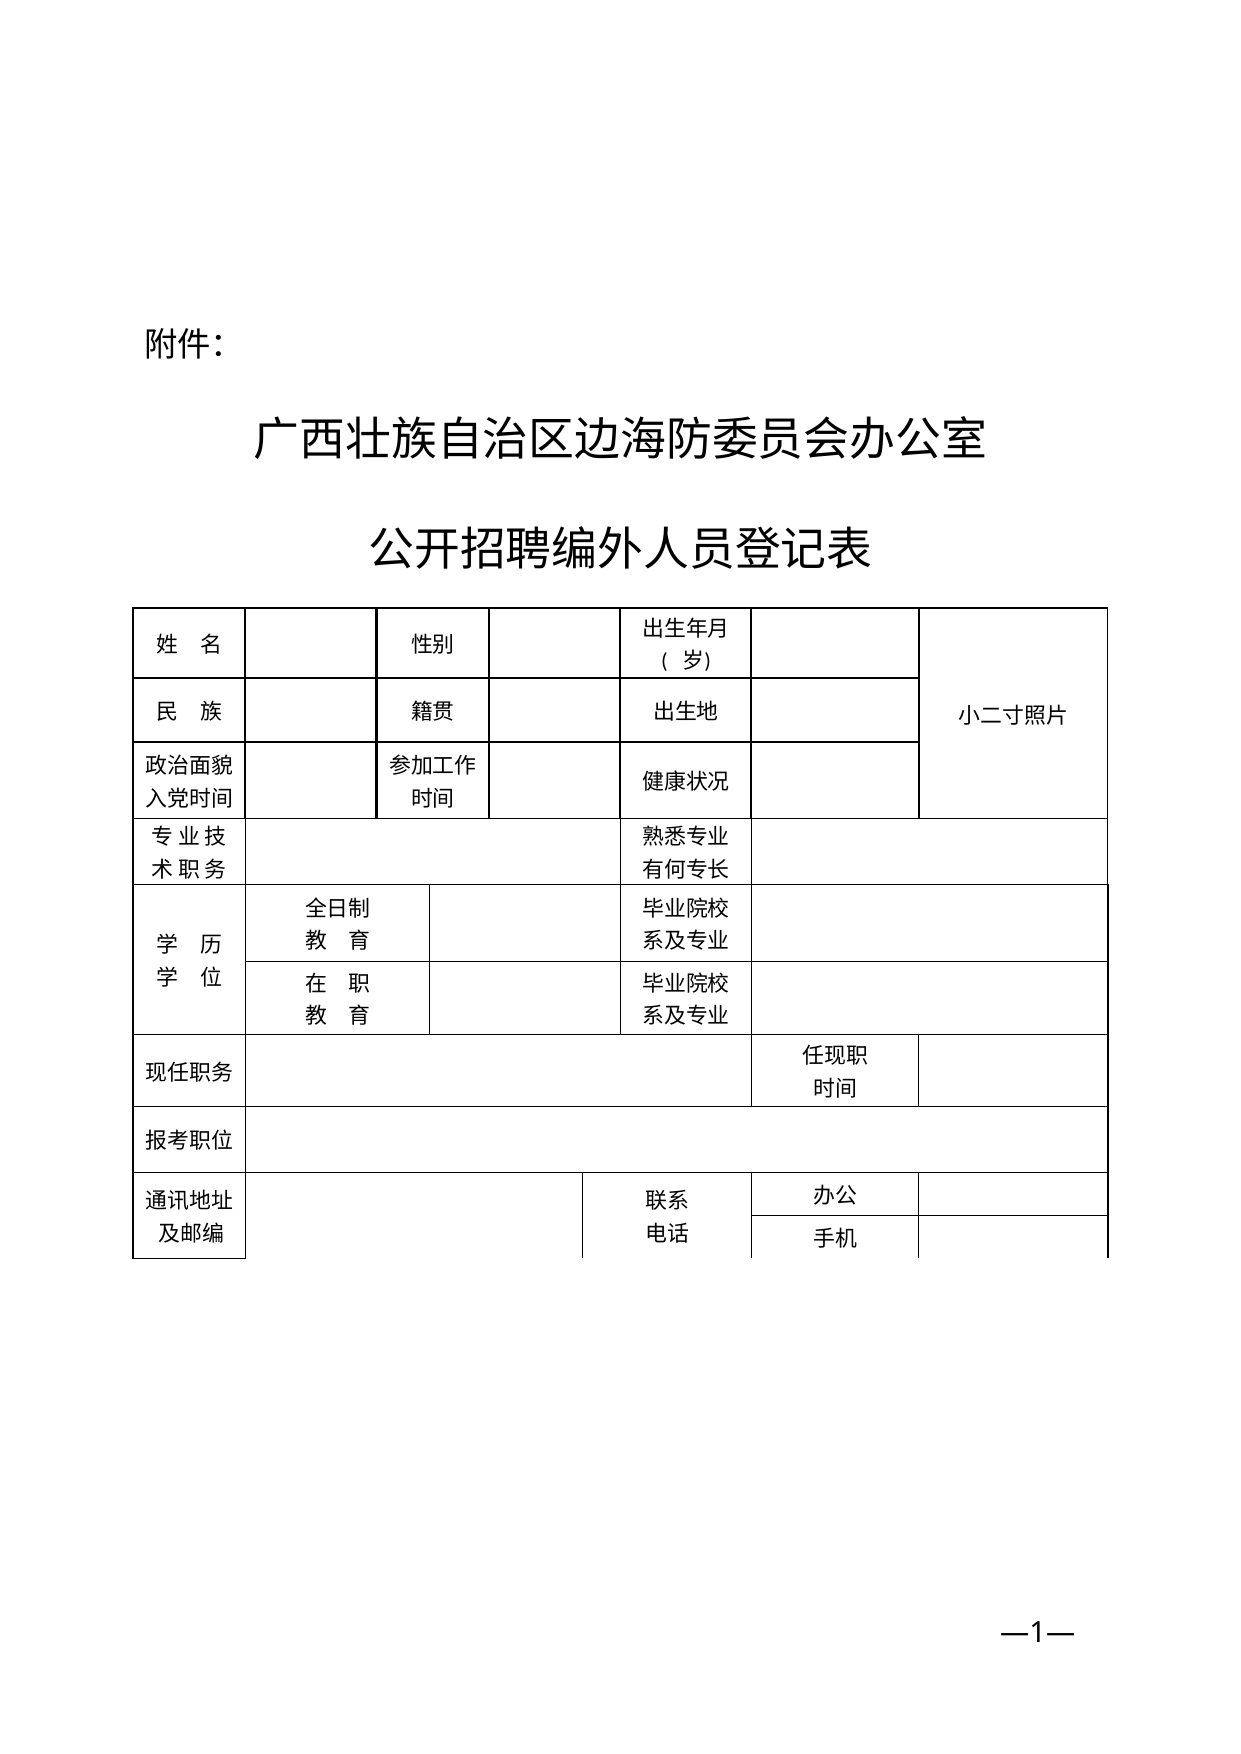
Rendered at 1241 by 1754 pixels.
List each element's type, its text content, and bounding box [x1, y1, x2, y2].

table_cell [919, 1173, 1107, 1215]
table_cell [246, 819, 620, 884]
table_cell 专 业 技 术 职 务 [134, 819, 245, 884]
table_cell [430, 962, 620, 1034]
table_cell 毕业院校 系及专业 [621, 885, 751, 961]
table_cell 手机 [752, 1216, 918, 1258]
table_cell [246, 1173, 582, 1258]
table_cell [752, 819, 1107, 884]
table_cell 在 职 教 育 [246, 962, 429, 1034]
table_cell 熟悉专业 有何专长 [621, 819, 751, 884]
table_cell 全日制 教 育 [246, 885, 429, 961]
table_cell 现任职务 [134, 1035, 245, 1106]
table_cell [490, 679, 619, 741]
table_cell [752, 885, 1107, 961]
table_cell [919, 1216, 1107, 1258]
table_cell 政治面貌 入党时间 [134, 743, 244, 818]
table_cell 健康状况 [621, 743, 750, 818]
table_cell 报考职位 [134, 1107, 245, 1172]
table_cell 姓 名 [134, 609, 244, 677]
table_cell 小二寸照片 [920, 609, 1107, 818]
table_cell [752, 679, 918, 741]
table_cell 民 族 [134, 679, 244, 741]
table_cell 参加工作 时间 [378, 743, 488, 818]
table_cell 毕业院校 系及专业 [621, 962, 751, 1034]
table_cell [246, 1107, 1107, 1172]
table_cell 通讯地址 及邮编 [134, 1173, 245, 1258]
table_cell [430, 885, 620, 961]
table_cell [246, 743, 375, 818]
table_cell 联系 电话 [583, 1173, 751, 1258]
table_cell [752, 609, 918, 677]
table_cell [490, 609, 619, 677]
table_cell 任现职 时间 [752, 1035, 918, 1106]
table_cell [490, 743, 619, 818]
table_cell [752, 962, 1107, 1034]
table_header 附件： 广西壮族自治区边海防委员会办公室 公开招聘编外人员登记表 [133, 297, 1108, 607]
table_cell 出生年月 ( 岁) [621, 609, 750, 677]
table_cell 籍贯 [378, 679, 488, 741]
table_cell 性别 [378, 609, 488, 677]
table_cell [246, 679, 375, 741]
table_cell [246, 1035, 751, 1106]
table_cell 学 历 学 位 [134, 885, 245, 1034]
table_cell [246, 609, 375, 677]
table_cell [919, 1035, 1107, 1106]
table_cell 出生地 [621, 679, 750, 741]
table_cell 办公 [752, 1173, 918, 1215]
table_cell [752, 743, 918, 818]
